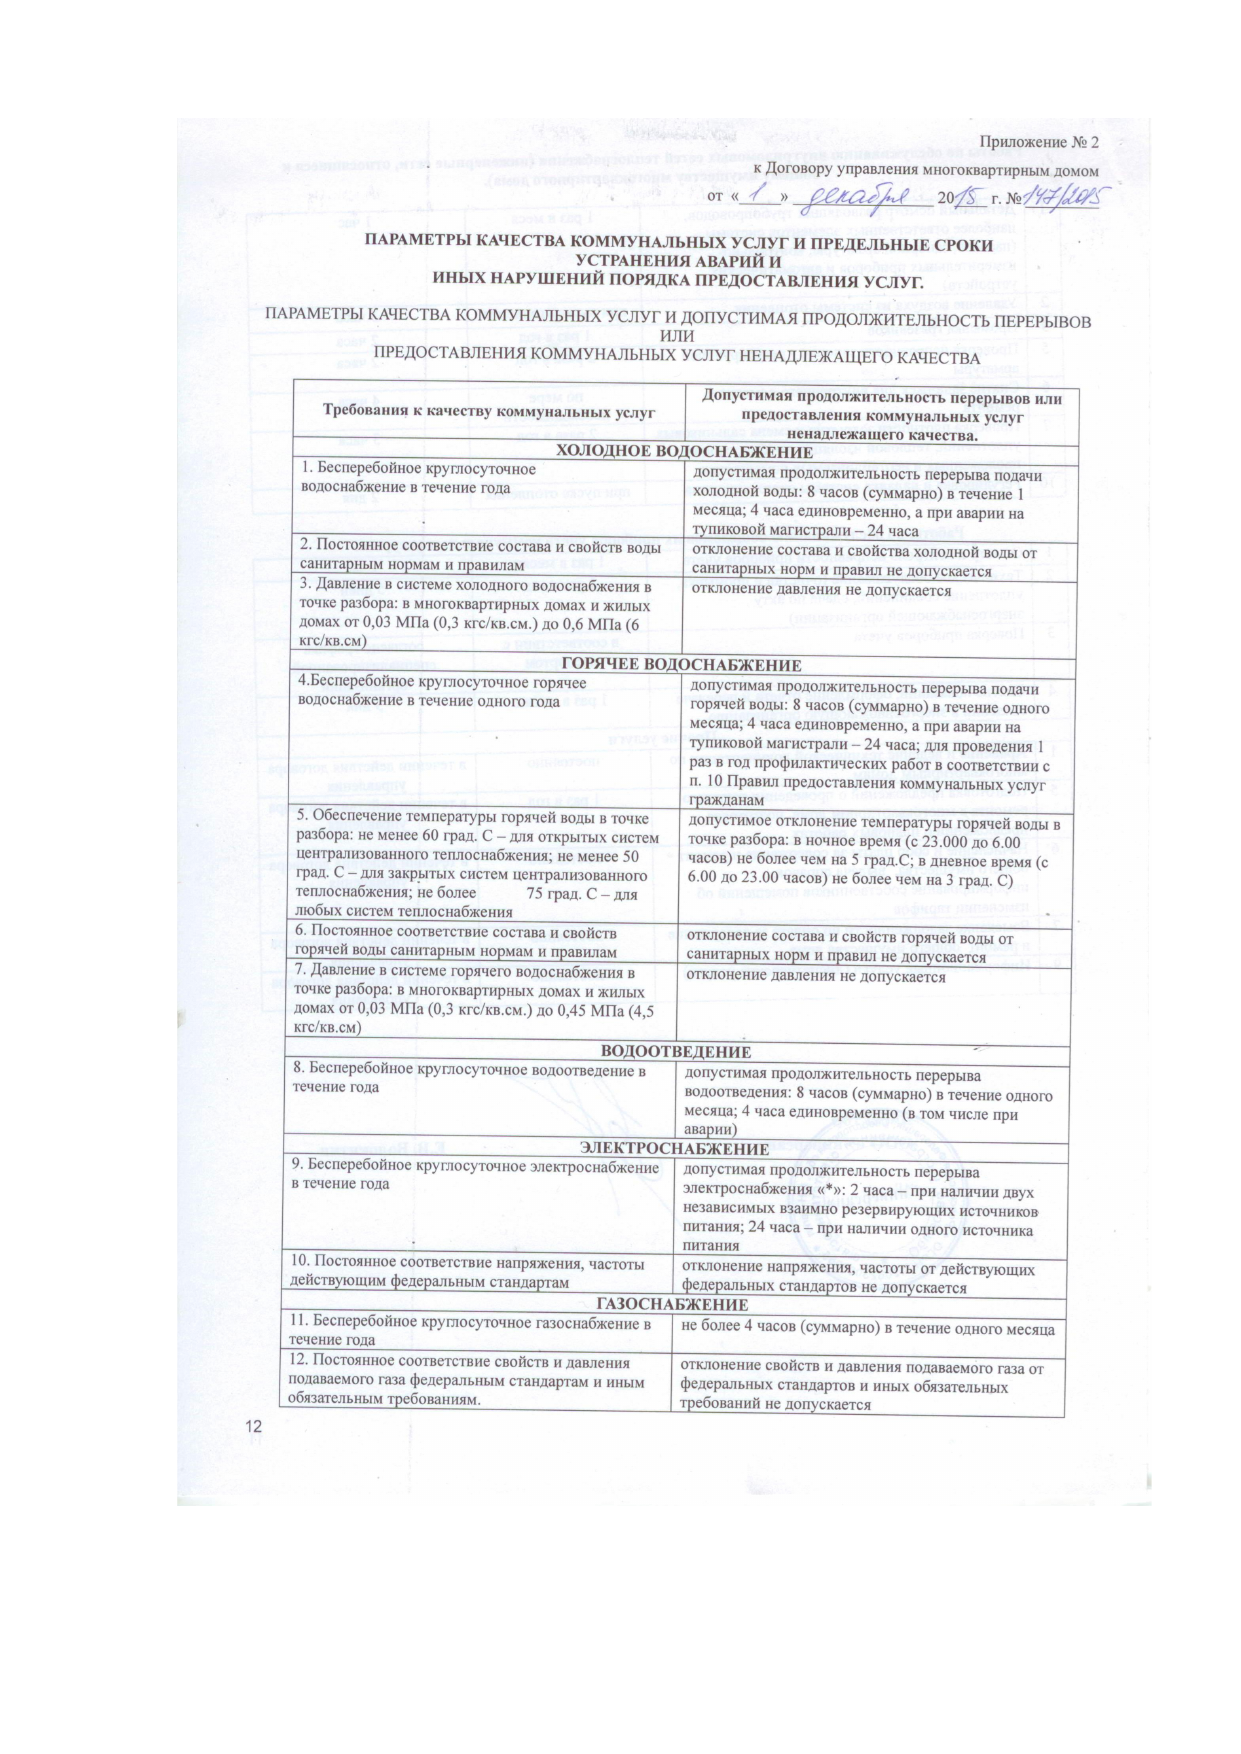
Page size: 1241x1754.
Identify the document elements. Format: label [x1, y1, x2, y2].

picture [177, 118, 1152, 1506]
